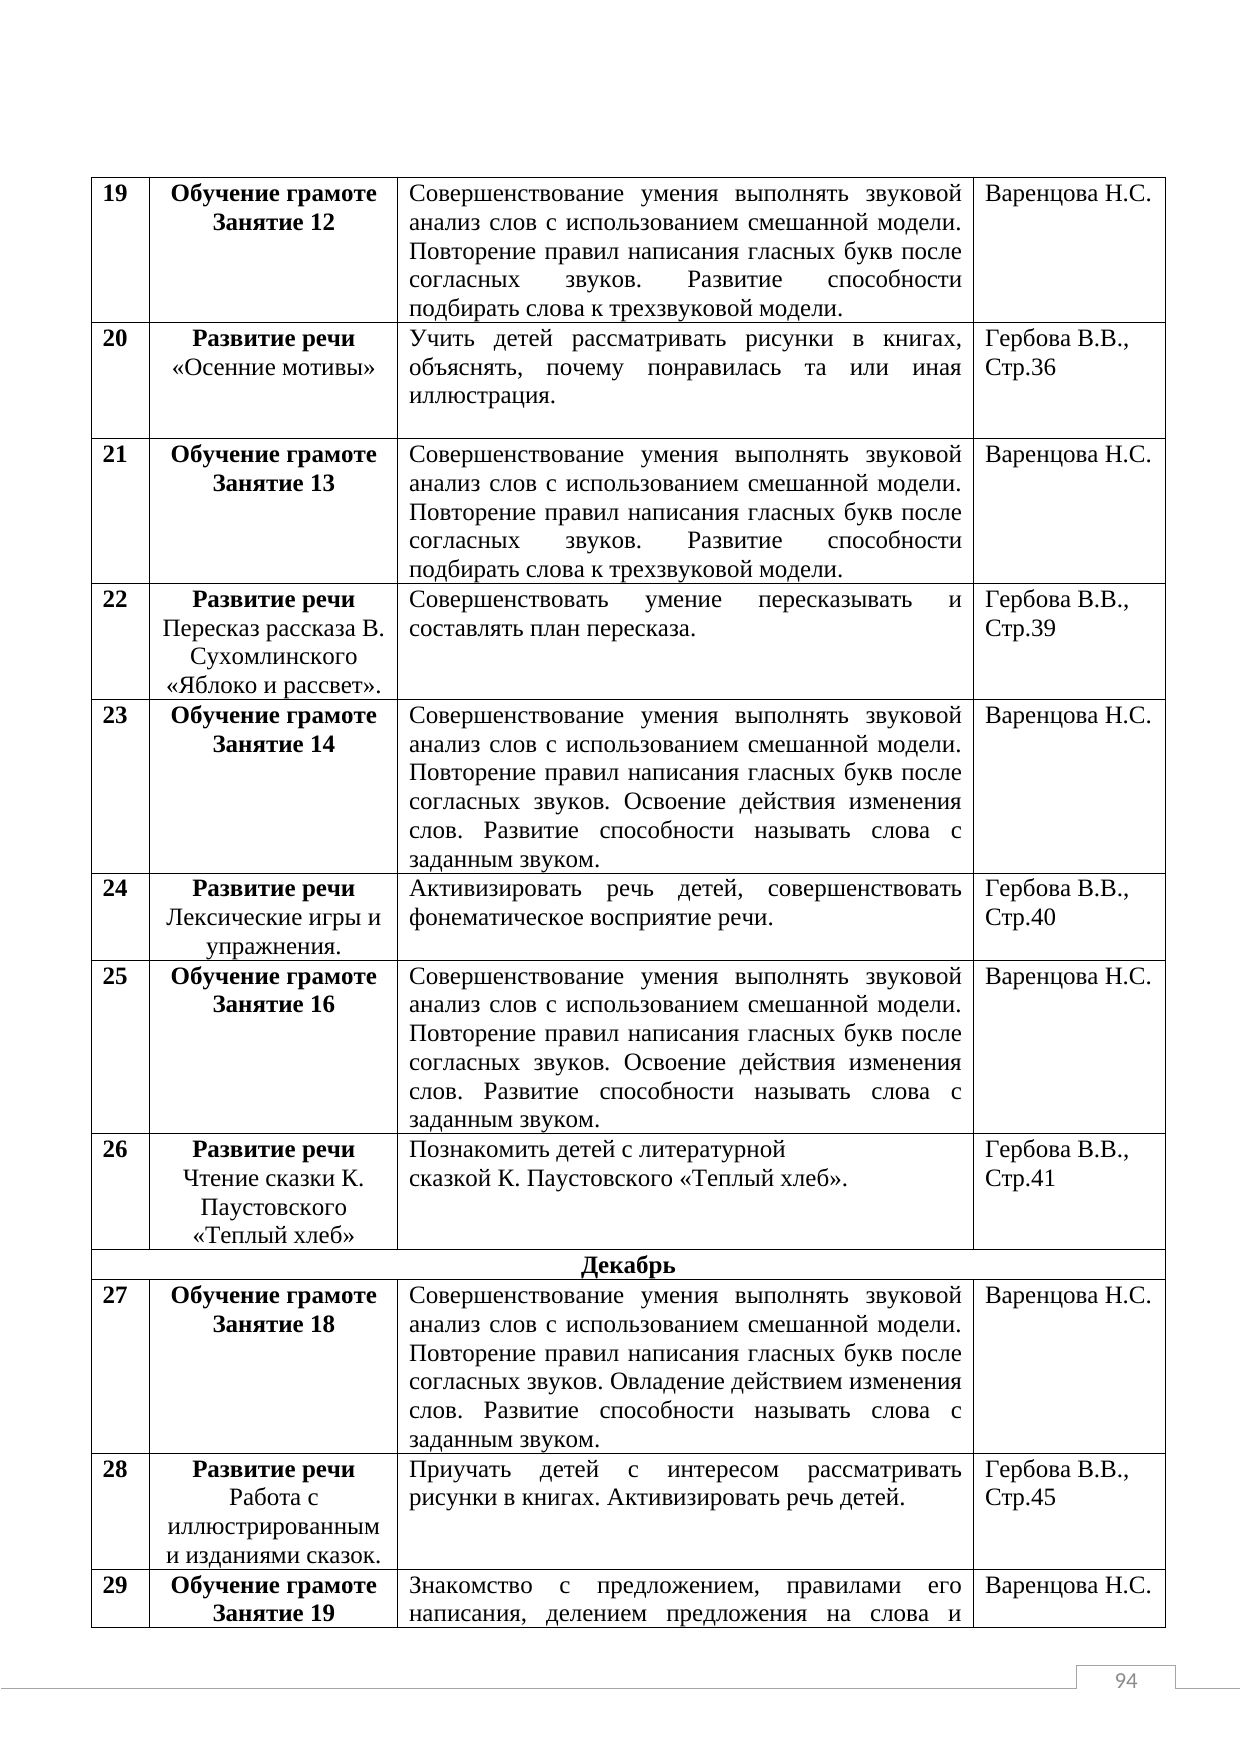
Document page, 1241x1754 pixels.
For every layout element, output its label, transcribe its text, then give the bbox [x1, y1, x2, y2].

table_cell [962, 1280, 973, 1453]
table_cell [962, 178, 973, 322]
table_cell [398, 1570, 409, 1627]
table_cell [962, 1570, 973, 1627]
table_cell 22 [92, 584, 149, 699]
table_cell Развитие речи «Осенние мотивы» [150, 323, 397, 438]
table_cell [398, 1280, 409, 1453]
table_cell 24 [92, 874, 149, 960]
table_cell 19 [92, 178, 149, 322]
table_cell Варенцова Н.С. [974, 178, 1165, 322]
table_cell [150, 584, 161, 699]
table_cell 23 [92, 700, 149, 872]
table_cell 21 [92, 439, 149, 583]
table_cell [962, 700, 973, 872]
table_cell Варенцова Н.С. [974, 961, 1165, 1133]
table_cell 29 [92, 1570, 149, 1627]
table_cell Обучение грамоте Занятие 16 [150, 961, 397, 1133]
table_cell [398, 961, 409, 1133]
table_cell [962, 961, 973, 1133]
table_cell Активизировать речь детей, совершенствовать фонематическое восприятие речи. [398, 874, 973, 960]
table_cell Обучение грамоте Занятие 13 [150, 439, 397, 583]
table_cell Варенцова Н.С. [974, 1280, 1165, 1453]
table_cell Гербова В.В., Стр.45 [974, 1454, 1165, 1569]
table_cell Гербова В.В., Стр.41 [974, 1134, 1165, 1249]
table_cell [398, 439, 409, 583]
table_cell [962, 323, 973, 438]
table_cell Обучение грамоте Занятие 12 [150, 178, 397, 322]
table_cell 27 [92, 1280, 149, 1453]
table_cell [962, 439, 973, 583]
table_cell 26 [92, 1134, 149, 1249]
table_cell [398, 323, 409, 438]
table_cell Гербова В.В., Стр.36 [974, 323, 1165, 438]
table_cell 28 [92, 1454, 149, 1569]
table_cell Совершенствовать умение пересказывать и составлять план пересказа. [398, 584, 973, 699]
table_cell Обучение грамоте Занятие 18 [150, 1280, 397, 1453]
table_cell 25 [92, 961, 149, 1133]
table_cell 20 [92, 323, 149, 438]
table_cell Обучение грамоте Занятие 14 [150, 700, 397, 872]
table_cell Варенцова Н.С. [974, 439, 1165, 583]
table_cell Приучать детей с интересом рассматривать рисунки в книгах. Активизировать речь детей. [398, 1454, 973, 1569]
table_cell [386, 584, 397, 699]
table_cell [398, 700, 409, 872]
table_cell Познакомить детей с литературной сказкой К. Паустовского «Теплый хлеб». [398, 1134, 973, 1249]
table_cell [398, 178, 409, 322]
table_cell Гербова В.В., Стр.39 [974, 584, 1165, 699]
table_cell Варенцова Н.С. [974, 700, 1165, 872]
